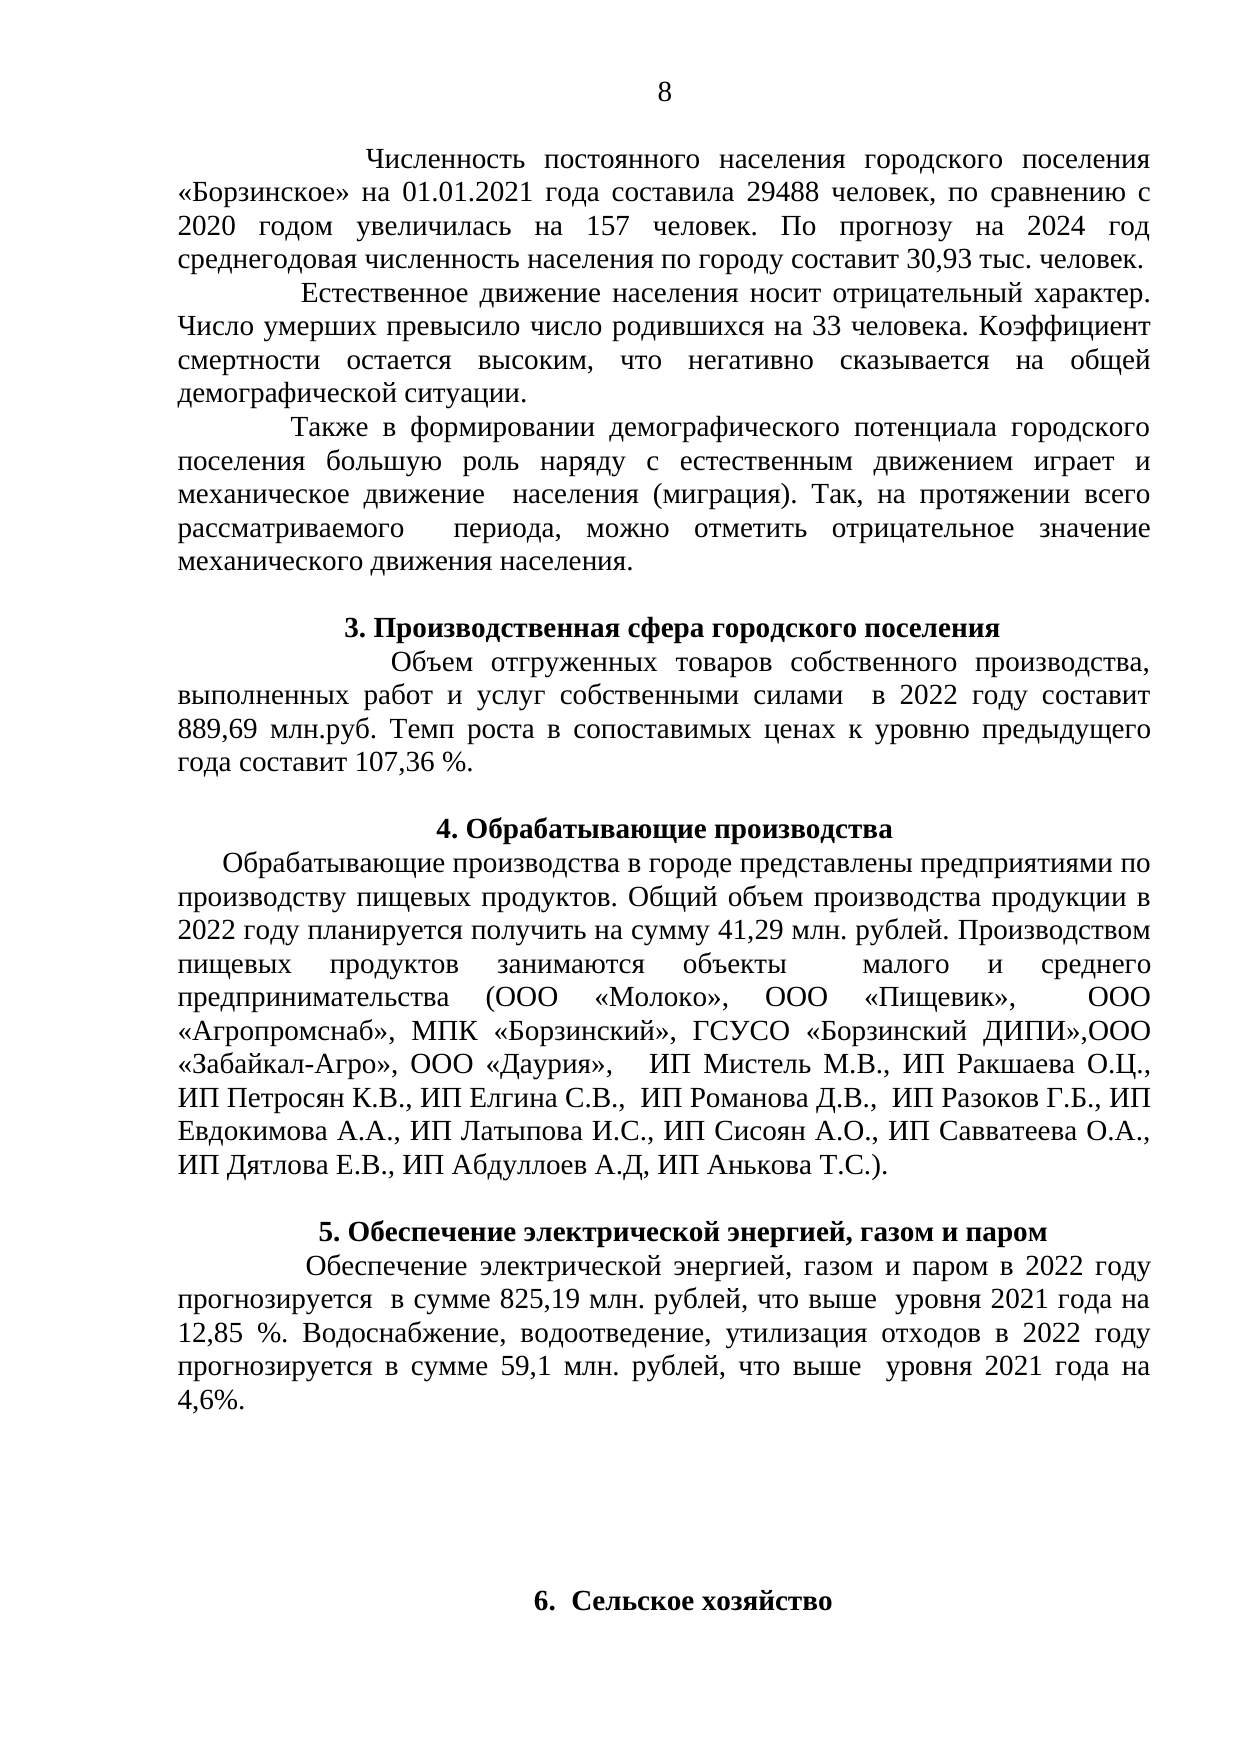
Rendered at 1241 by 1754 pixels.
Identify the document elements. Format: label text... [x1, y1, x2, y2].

text Естественное движение населения носит отрицательный характер. Число умерших превысило число родившихся на 33 человека. Коэффициент смертности остается высоким, что негативно сказывается на общей демографической ситуации. [177, 275, 1152, 409]
text 5. Обеспечение электрической энергией, газом и паром [215, 1214, 1152, 1248]
text 4. Обрабатывающие производства [177, 812, 1152, 845]
text Также в формировании демографического потенциала городского поселения большую роль наряду с естественным движением играет и механическое движение населения (миграция). Так, на протяжении всего рассматриваемого периода, можно отметить отрицательное значение механического движения населения. [177, 409, 1152, 577]
text Обрабатывающие производства в городе представлены предприятиями по производству пищевых продуктов. Общий объем производства продукции в 2022 году планируется получить на сумму 41,29 млн. рублей. Производством пищевых продуктов занимаются объекты малого и среднего предпринимательства (ООО «Молоко», ООО «Пищевик», ООО «Агропромснаб», МПК «Борзинский», ГСУСО «Борзинский ДИПИ»,ООО «Забайкал-Агро», ООО «Даурия», ИП Мистель М.В., ИП Ракшаева О.Ц., ИП Петросян К.В., ИП Елгина С.В., ИП Романова Д.В., ИП Разоков Г.Б., ИП Евдокимова А.А., ИП Латыпова И.С., ИП Сисоян А.О., ИП Савватеева О.А., ИП Дятлова Е.В., ИП Абдуллоев А.Д, ИП Анькова Т.С.). [177, 845, 1152, 1181]
list Сельское хозяйство [215, 1583, 1152, 1617]
text Обеспечение электрической энергией, газом и паром в 2022 году прогнозируется в сумме 825,19 млн. рублей, что выше уровня 2021 года на 12,85 %. Водоснабжение, водоотведение, утилизация отходов в 2022 году прогнозируется в сумме 59,1 млн. рублей, что выше уровня 2021 года на 4,6%. [177, 1248, 1152, 1415]
text Объем отгруженных товаров собственного производства, выполненных работ и услуг собственными силами в 2022 году составит 889,69 млн.руб. Темп роста в сопоставимых ценах к уровню предыдущего года составит 107,36 %. [177, 644, 1152, 778]
text Численность постоянного населения городского поселения «Борзинское» на 01.01.2021 года составила 29488 человек, по сравнению с 2020 годом увеличилась на 157 человек. По прогнозу на 2024 год среднегодовая численность населения по городу составит 30,93 тыс. человек. [177, 141, 1152, 275]
text 3. Производственная сфера городского поселения [118, 610, 1152, 644]
